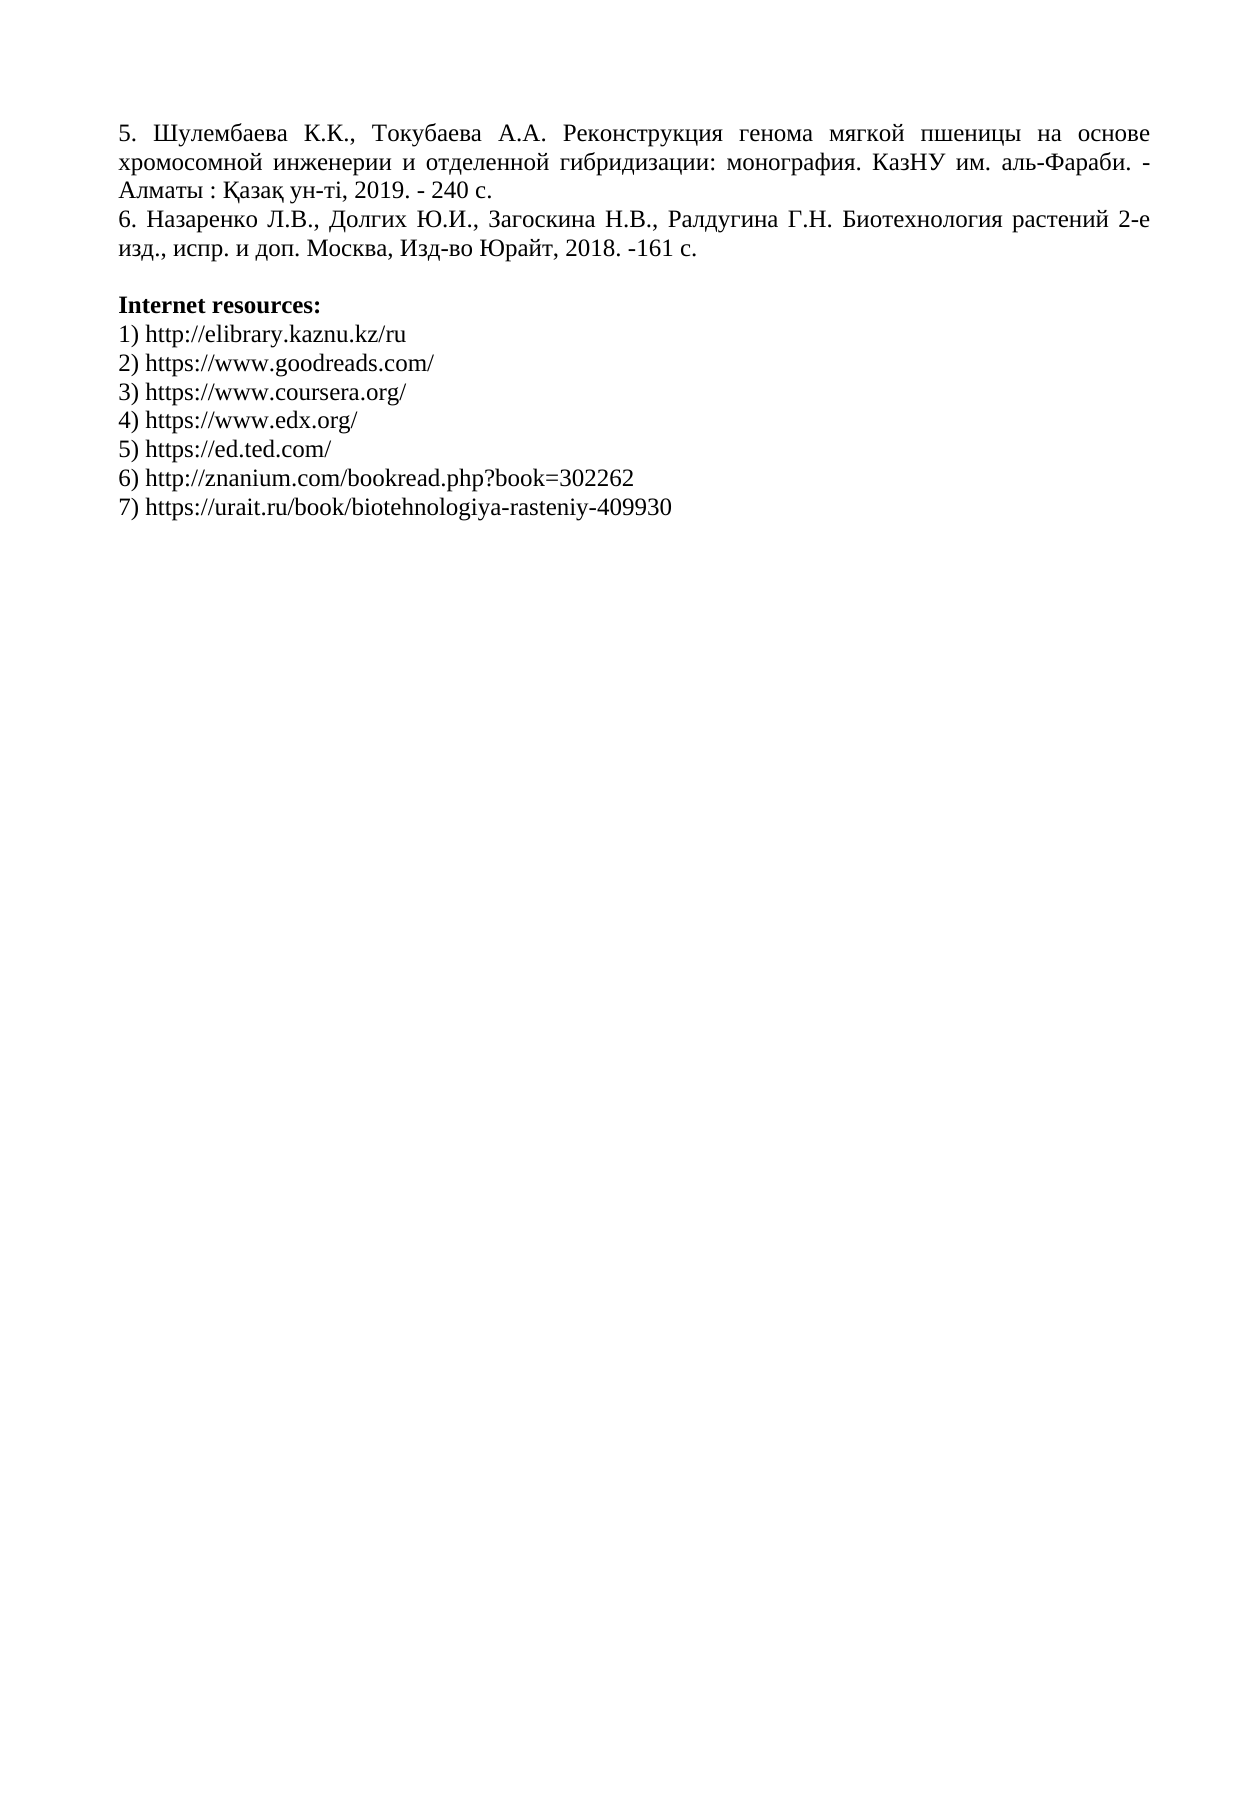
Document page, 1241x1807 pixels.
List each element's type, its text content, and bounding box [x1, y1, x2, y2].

list 5. Шулембаева К.К., Токубаева А.А. Реконструкция генома мягкой пшеницы на основе хромосомной инженерии и отделенной гибридизации: монография. КазНУ им. аль-Фараби. - Алматы : Қазақ ун-ті, 2019. - 240 с. [118, 118, 1152, 204]
list 1) http://elibrary.kaznu.kz/ru [118, 319, 1152, 348]
list 4) https://www.edx.org/ [118, 406, 1152, 434]
list 5) https://ed.ted.com/ [118, 434, 1152, 463]
list 6. Назаренко Л.В., Долгих Ю.И., Загоскина Н.В., Ралдугина Г.Н. Биотехнология растений 2-е изд., испр. и доп. Москва, Изд-во Юрайт, 2018. -161 с. [118, 204, 1152, 262]
list 3) https://www.coursera.org/ [118, 377, 1152, 406]
list 7) https://urait.ru/book/biotehnologiya-rasteniy-409930 [118, 492, 1152, 521]
list Internet resources: [118, 291, 1152, 319]
list 6) http://znanium.com/bookread.php?book=302262 [118, 463, 1152, 492]
list 2) https://www.goodreads.com/ [118, 348, 1152, 377]
